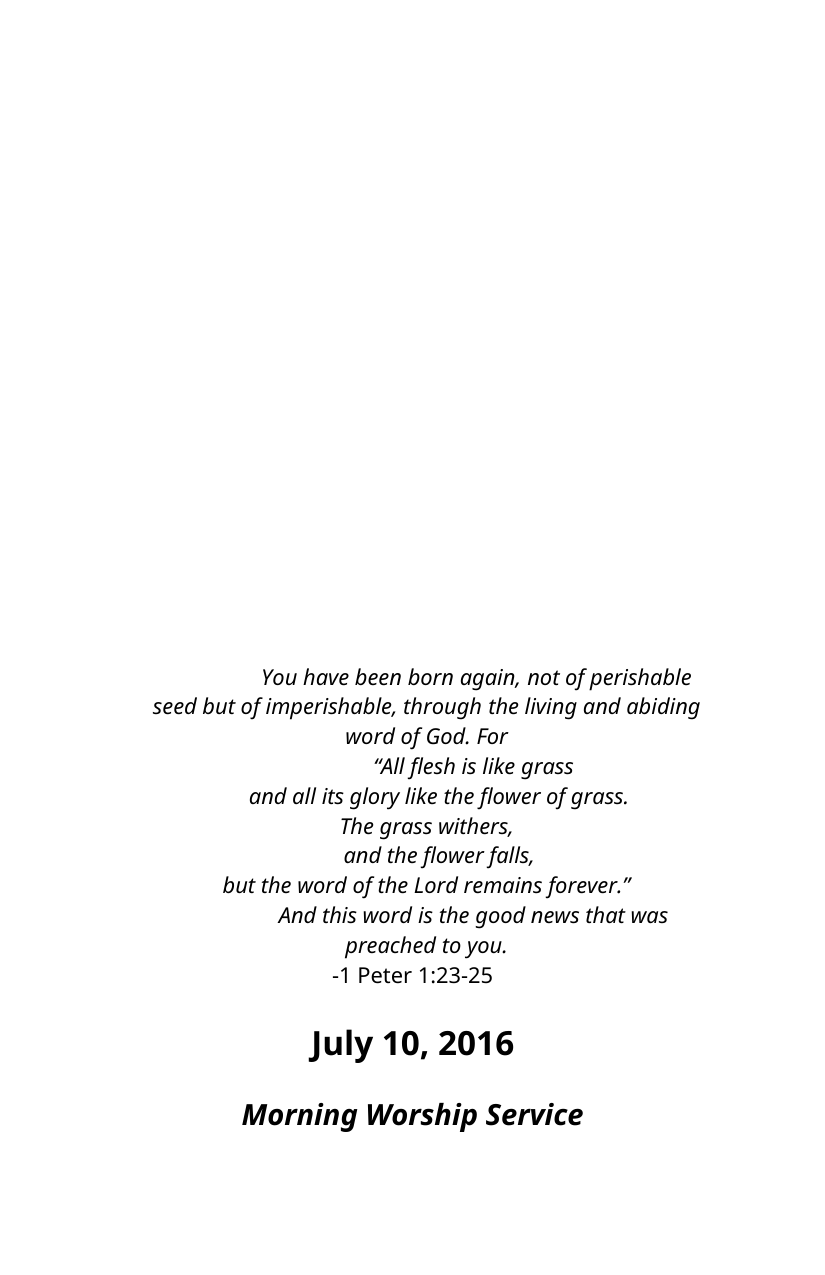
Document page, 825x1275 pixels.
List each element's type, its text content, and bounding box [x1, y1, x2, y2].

text You have been born again, not of perishable seed but of imperishable, through the living and abiding word of God. For [150, 662, 703, 751]
text And this word is the good news that was preached to you. [150, 900, 703, 960]
text “All flesh is like grass and all its glory like the flower of grass. The grass withers, and the flower falls, but the word of the Lord remains forever.” [150, 751, 703, 900]
subtitle July 10, 2016 [75, 1019, 750, 1065]
text -1 Peter 1:23-25 [75, 960, 750, 989]
subtitle Morning Worship Service [75, 1094, 750, 1134]
